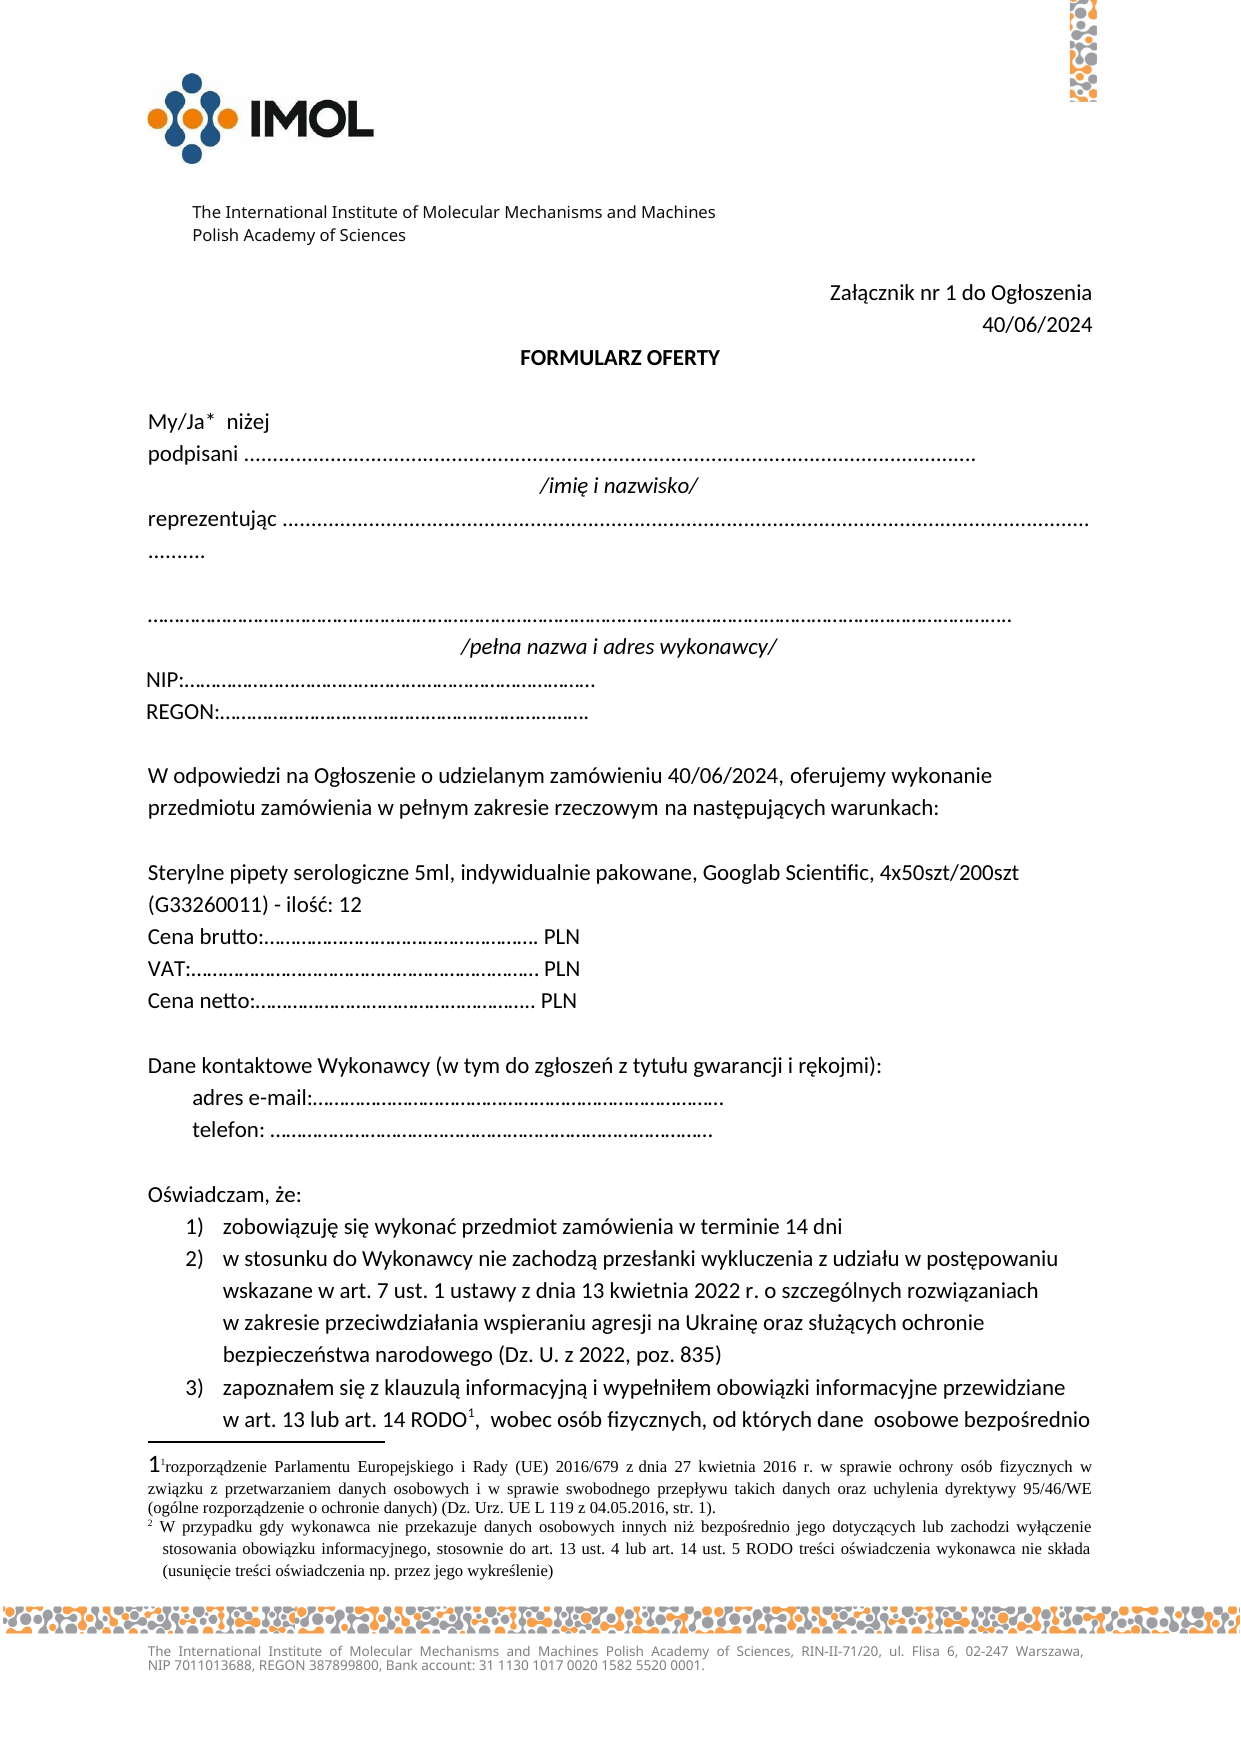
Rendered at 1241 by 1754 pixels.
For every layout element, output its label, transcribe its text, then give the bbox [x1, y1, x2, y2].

text Cena netto:…………………………………………….. PLN [148, 987, 1093, 1014]
text VAT:………………………………………………………… PLN [148, 954, 1093, 982]
text /pełna nazwa i adres wykonawcy/ [148, 632, 1093, 661]
list w stosunku do Wykonawcy nie zachodzą przesłanki wykluczenia z udziału w postępowaniu wskazane w art. 7 ust. 1 ustawy z dnia 13 kwietnia 2022 r. o szczególnych rozwiązaniach w zakresie przeciwdziałania wspieraniu agresji na Ukrainę oraz służących ochronie bezpieczeństwa narodowego (Dz. U. z 2022, poz. 835) [185, 1244, 1093, 1369]
text Dane kontaktowe Wykonawcy (w tym do zgłoszeń z tytułu gwarancji i rękojmi): [148, 1051, 1093, 1079]
text (G33260011) - ilość: 12 [148, 890, 1093, 918]
text Oświadczam, że: [148, 1180, 1093, 1208]
text Cena brutto:……………………………………………. PLN [148, 922, 1093, 950]
text My/Ja* niżej podpisani ............................................................................................................................... [148, 407, 1093, 467]
list zobowiązuję się wykonać przedmiot zamówienia w terminie 14 dni [185, 1212, 1093, 1240]
text adres e-mail:…………………………………………………………………… [192, 1083, 1093, 1111]
text W odpowiedzi na Ogłoszenie o udzielanym zamówieniu 40/06/2024, oferujemy wykonanie przedmiotu zamówienia w pełnym zakresie rzeczowym na następujących warunkach: [148, 761, 1093, 821]
text REGON:……………………………………………………………. [146, 697, 1093, 725]
picture [1070, 0, 1097, 101]
text NIP:…………………………………………………………………… [146, 665, 1093, 693]
text reprezentując ...................................................................................................................................................... [148, 504, 1093, 564]
picture [3, 1605, 1240, 1634]
text Załącznik nr 1 do Ogłoszenia [148, 278, 1093, 306]
text 40/06/2024 [148, 311, 1093, 339]
text FORMULARZ OFERTY [148, 343, 1093, 371]
text ……………………………………………………………………………………………………………………………………………….. [148, 600, 1093, 628]
text telefon: ………………………………………………………………………… [192, 1115, 1093, 1143]
picture [147, 73, 374, 164]
text Sterylne pipety serologiczne 5ml, indywidualnie pakowane, Googlab Scientific, 4x50szt/200szt [148, 858, 1093, 886]
text /imię i nazwisko/ [148, 472, 1093, 499]
